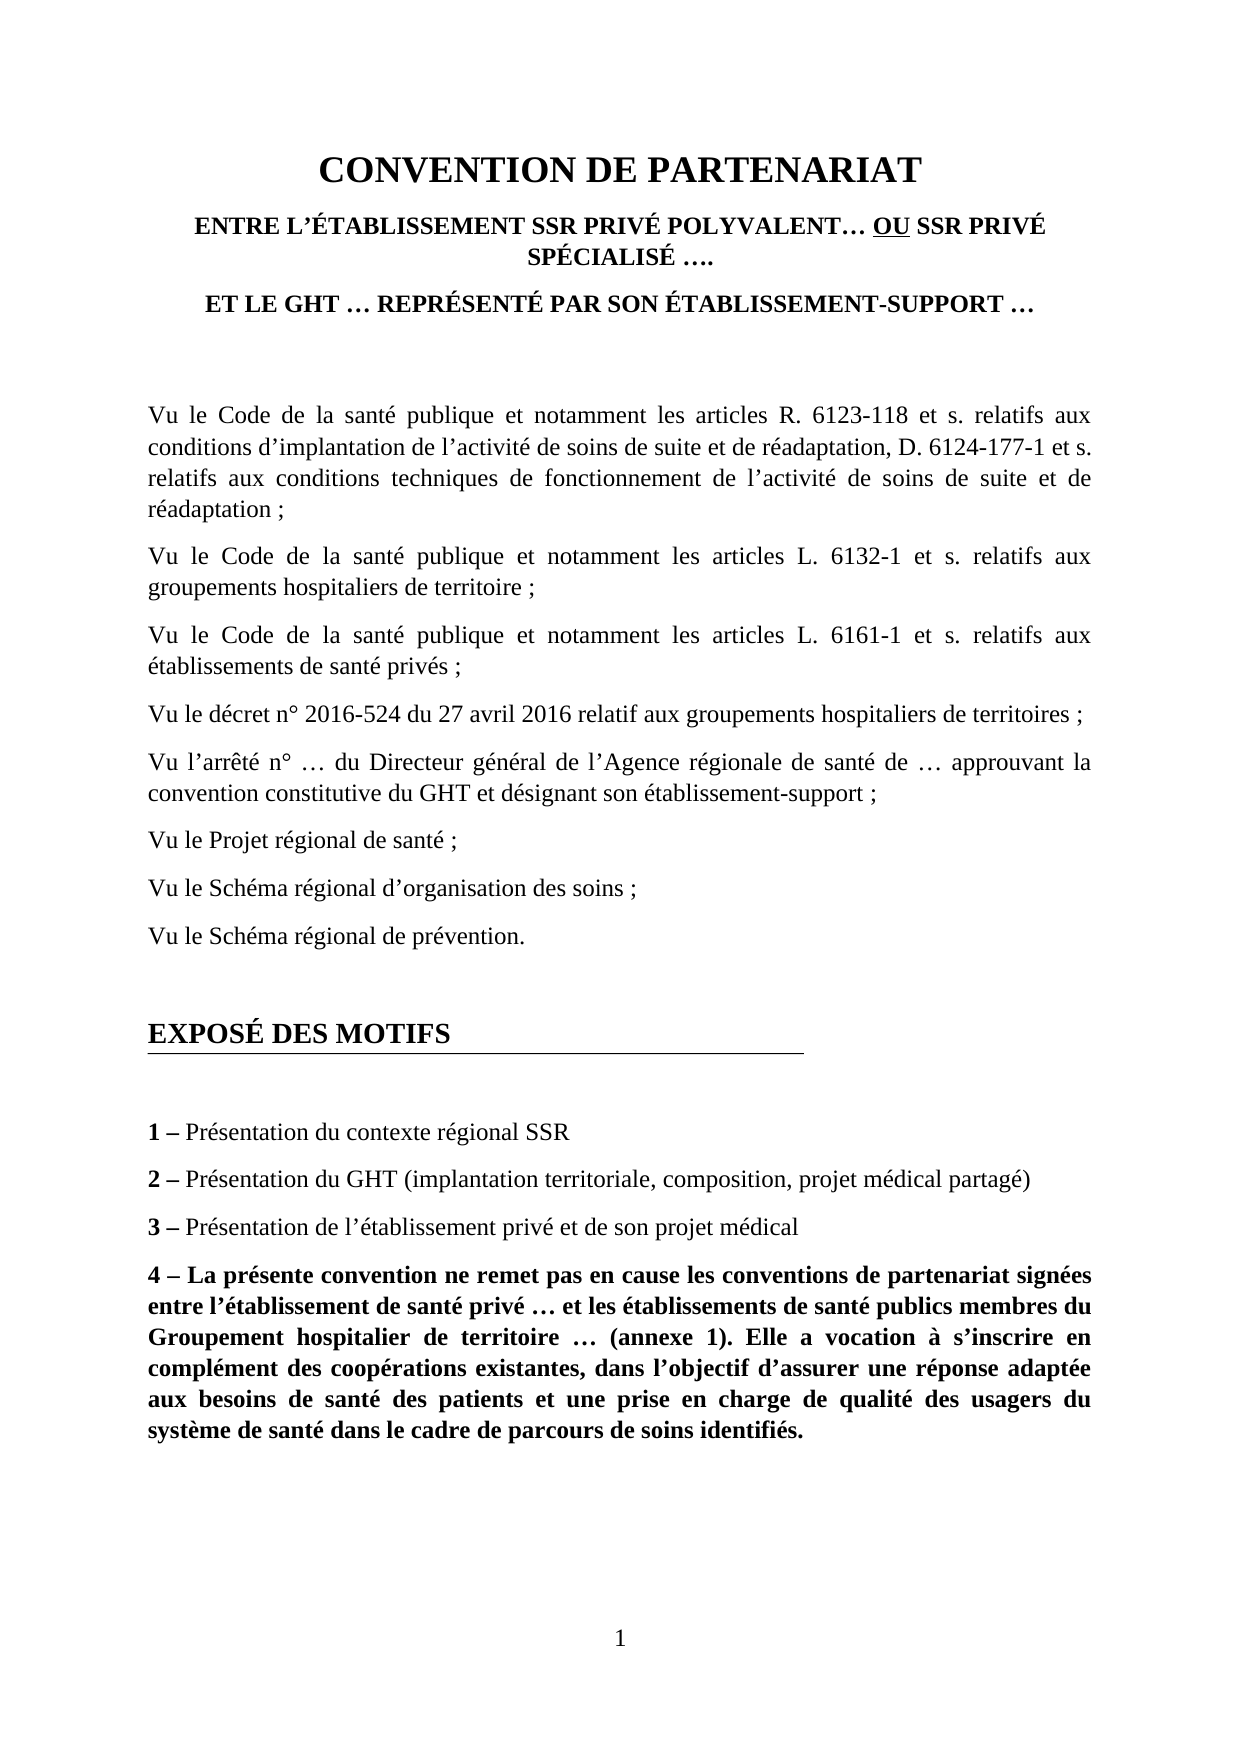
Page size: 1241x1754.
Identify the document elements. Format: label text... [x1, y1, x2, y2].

text 2 – Présentation du GHT (implantation territoriale, composition, projet médical partagé) [148, 1164, 1093, 1193]
text ENTRE L’ÉTABLISSEMENT SSR PRIVÉ POLYVALENT… OU SSR PRIVÉ SPÉCIALISÉ …. [148, 211, 1093, 271]
text Vu le Projet régional de santé ; [148, 825, 1093, 854]
text ET LE GHT … REPRÉSENTÉ PAR SON ÉTABLISSEMENT-SUPPORT … [148, 289, 1093, 318]
text Vu le Schéma régional d’organisation des soins ; [148, 873, 1093, 902]
text EXPOSÉ DES MOTIFS [148, 1016, 1093, 1050]
text 1 – Présentation du contexte régional SSR [148, 1117, 1093, 1145]
text Vu l’arrêté n° … du Directeur général de l’Agence régionale de santé de … approuvant la convention constitutive du GHT et désignant son établissement-support ; [148, 747, 1093, 806]
text Vu le Code de la santé publique et notamment les articles R. 6123-118 et s. relatifs aux conditions d’implantation de l’activité de soins de suite et de réadaptation, D. 6124-177-1 et s. relatifs aux conditions techniques de fonctionnement de l’activité de soins de suite et de réadaptation ; [148, 401, 1093, 522]
text Vu le Code de la santé publique et notamment les articles L. 6161-1 et s. relatifs aux établissements de santé privés ; [148, 620, 1093, 680]
text Vu le Code de la santé publique et notamment les articles L. 6132-1 et s. relatifs aux groupements hospitaliers de territoire ; [148, 541, 1093, 601]
text Vu le décret n° 2016-524 du 27 avril 2016 relatif aux groupements hospitaliers de territoires ; [148, 699, 1093, 728]
text CONVENTION DE PARTENARIAT [148, 148, 1093, 191]
text Vu le Schéma régional de prévention. [148, 921, 1093, 949]
text 4 – La présente convention ne remet pas en cause les conventions de partenariat signées entre l’établissement de santé privé … et les établissements de santé publics membres du Groupement hospitalier de territoire … (annexe 1). Elle a vocation à s’inscrire en complément des coopérations existantes, dans l’objectif d’assurer une réponse adaptée aux besoins de santé des patients et une prise en charge de qualité des usagers du système de santé dans le cadre de parcours de soins identifiés. [148, 1260, 1093, 1444]
text 3 – Présentation de l’établissement privé et de son projet médical [148, 1212, 1093, 1241]
